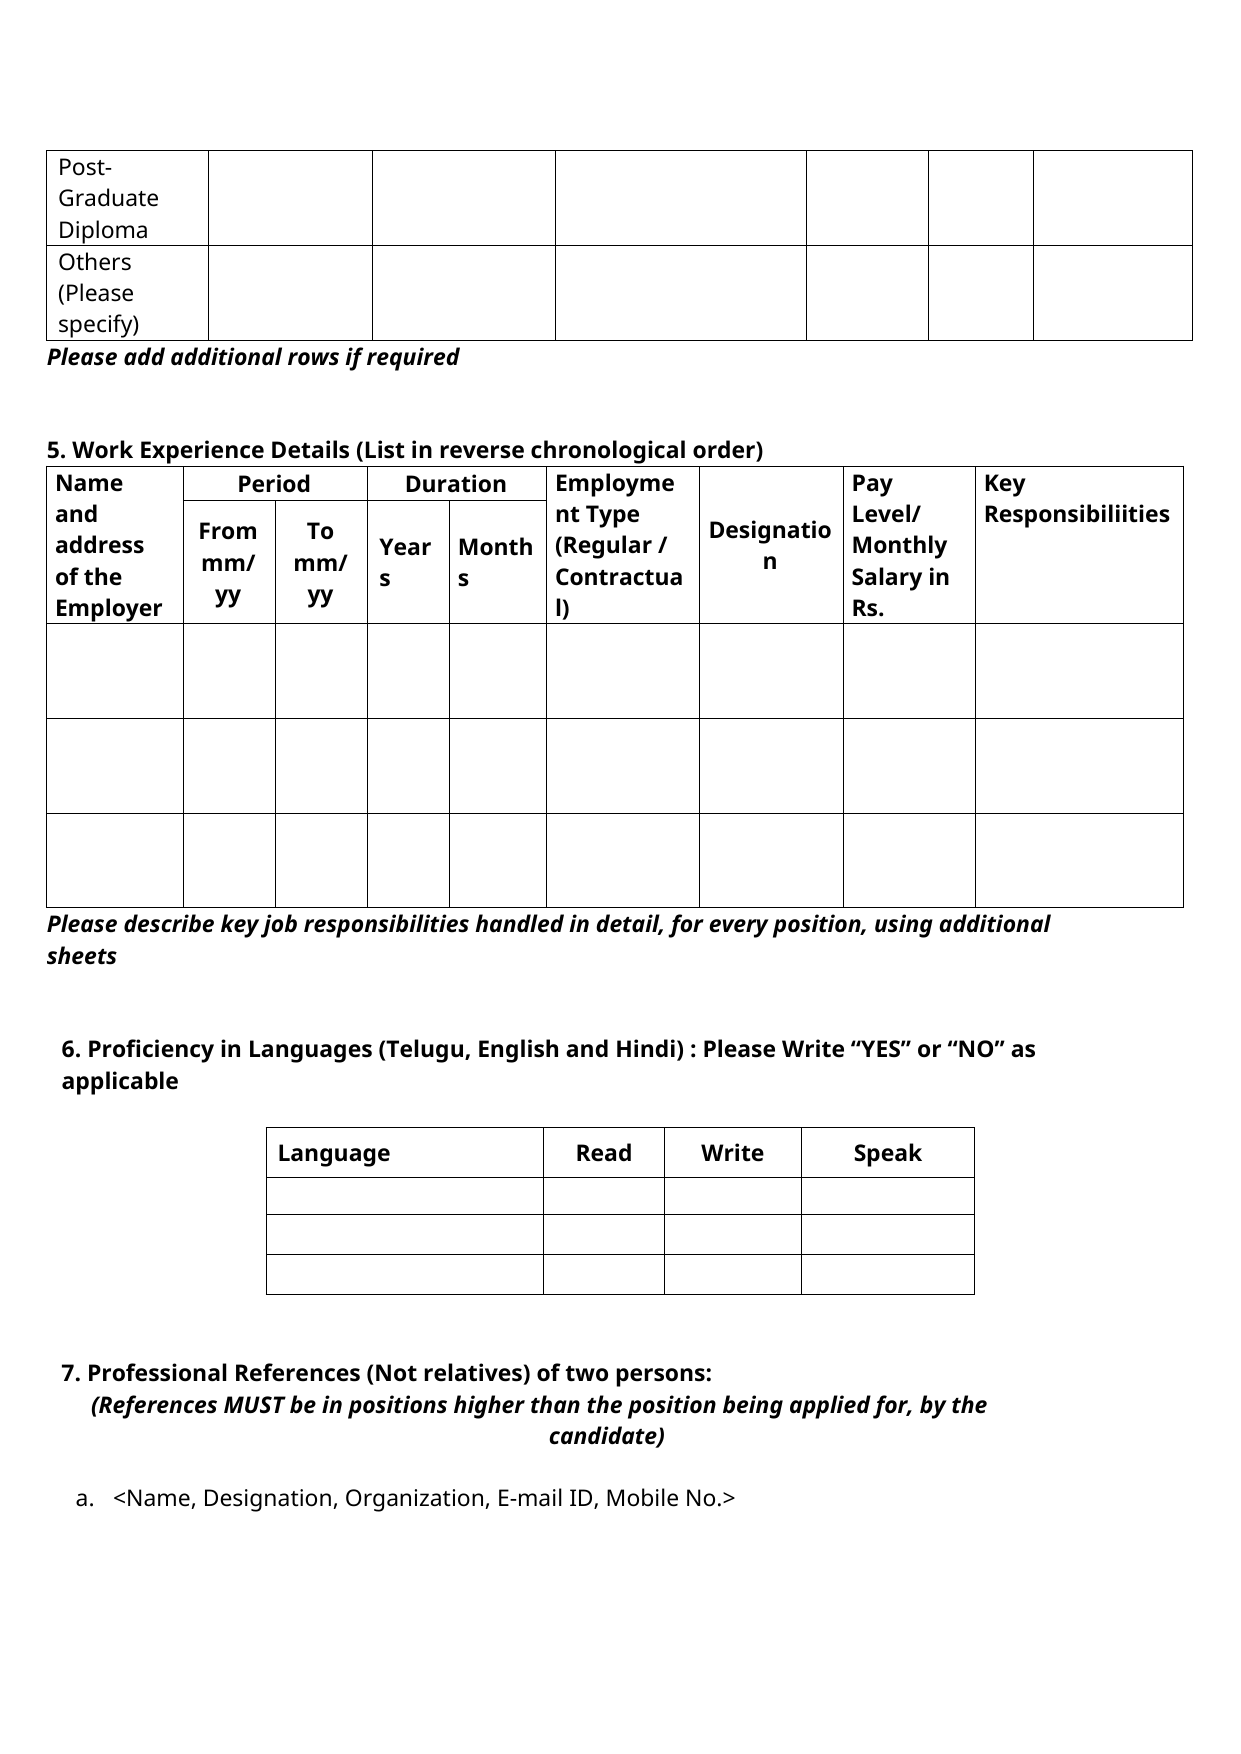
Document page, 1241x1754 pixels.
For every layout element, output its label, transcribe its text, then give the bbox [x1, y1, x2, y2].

table_cell [47, 719, 183, 812]
table_cell [544, 1178, 664, 1214]
table_cell [807, 151, 928, 245]
text 7. Professional References (Not relatives) of two persons: [61, 1357, 1090, 1389]
table_cell Months [450, 501, 546, 623]
table_cell [807, 246, 928, 339]
table_cell Years [368, 501, 449, 623]
table_cell [665, 1178, 801, 1214]
table_cell [267, 1255, 543, 1294]
table_cell [209, 151, 372, 245]
table_cell [844, 814, 975, 907]
table_header Employment Type (Regular / Contractual) [547, 467, 699, 623]
table_header Pay Level/ Monthly Salary in Rs. [844, 467, 975, 623]
table_cell [276, 814, 367, 907]
table_cell [184, 814, 275, 907]
table_cell [802, 1255, 974, 1294]
table_cell [1034, 246, 1192, 339]
table_cell [373, 151, 555, 245]
table_cell [665, 1255, 801, 1294]
table_header Duration [368, 467, 546, 500]
table_cell [547, 719, 699, 812]
text Please add additional rows if required [47, 341, 1090, 372]
table_cell [700, 719, 843, 812]
text Please describe key job responsibilities handled in detail, for every position, using additional sheets [47, 908, 1090, 971]
table_cell [802, 1178, 974, 1214]
table_cell [844, 624, 975, 718]
table_header Key Responsibiliities [976, 467, 1183, 623]
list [75, 1482, 1090, 1514]
table_cell [929, 246, 1033, 339]
table_cell [844, 719, 975, 812]
table_cell [700, 624, 843, 718]
table_cell [665, 1215, 801, 1254]
table_cell [373, 246, 555, 339]
text 5. Work Experience Details (List in reverse chronological order) [47, 434, 1090, 466]
table_cell Post-Graduate Diploma [47, 151, 208, 245]
table_header Write [665, 1128, 801, 1177]
text 6. Proficiency in Languages (Telugu, English and Hindi) : Please Write “YES” or “NO” as applicable [61, 1033, 1090, 1096]
table_cell [929, 151, 1033, 245]
table_cell [544, 1255, 664, 1294]
table_cell [1034, 151, 1192, 245]
table_header Speak [802, 1128, 974, 1177]
table_cell [547, 814, 699, 907]
table_cell [556, 246, 806, 339]
table_cell [276, 624, 367, 718]
table_cell [976, 814, 1183, 907]
table_cell [556, 151, 806, 245]
table_cell [368, 814, 449, 907]
table_cell [47, 624, 183, 718]
table_cell Others (Please specify) [47, 246, 208, 339]
table_cell [450, 814, 546, 907]
table_cell [47, 814, 183, 907]
table_cell [450, 624, 546, 718]
table_cell [267, 1215, 543, 1254]
table_cell [802, 1215, 974, 1254]
table_cell [209, 246, 372, 339]
table_cell [276, 719, 367, 812]
table_cell From mm/yy [184, 501, 275, 623]
table_header Read [544, 1128, 664, 1177]
table_cell [700, 814, 843, 907]
table_cell [547, 624, 699, 718]
table_cell [267, 1178, 543, 1214]
table_cell To mm/yy [276, 501, 367, 623]
text (References MUST be in positions higher than the position being applied for, by the candidate) [91, 1389, 1090, 1451]
table_cell [368, 624, 449, 718]
table_cell [544, 1215, 664, 1254]
table_header Period [184, 467, 367, 500]
table_header Designation [700, 467, 843, 623]
table_cell [976, 624, 1183, 718]
table_cell [450, 719, 546, 812]
table_cell [184, 624, 275, 718]
table_cell [976, 719, 1183, 812]
table_cell [184, 719, 275, 812]
table_cell [368, 719, 449, 812]
table_header Name and address of the Employer [47, 467, 183, 623]
table_header Language [267, 1128, 543, 1177]
